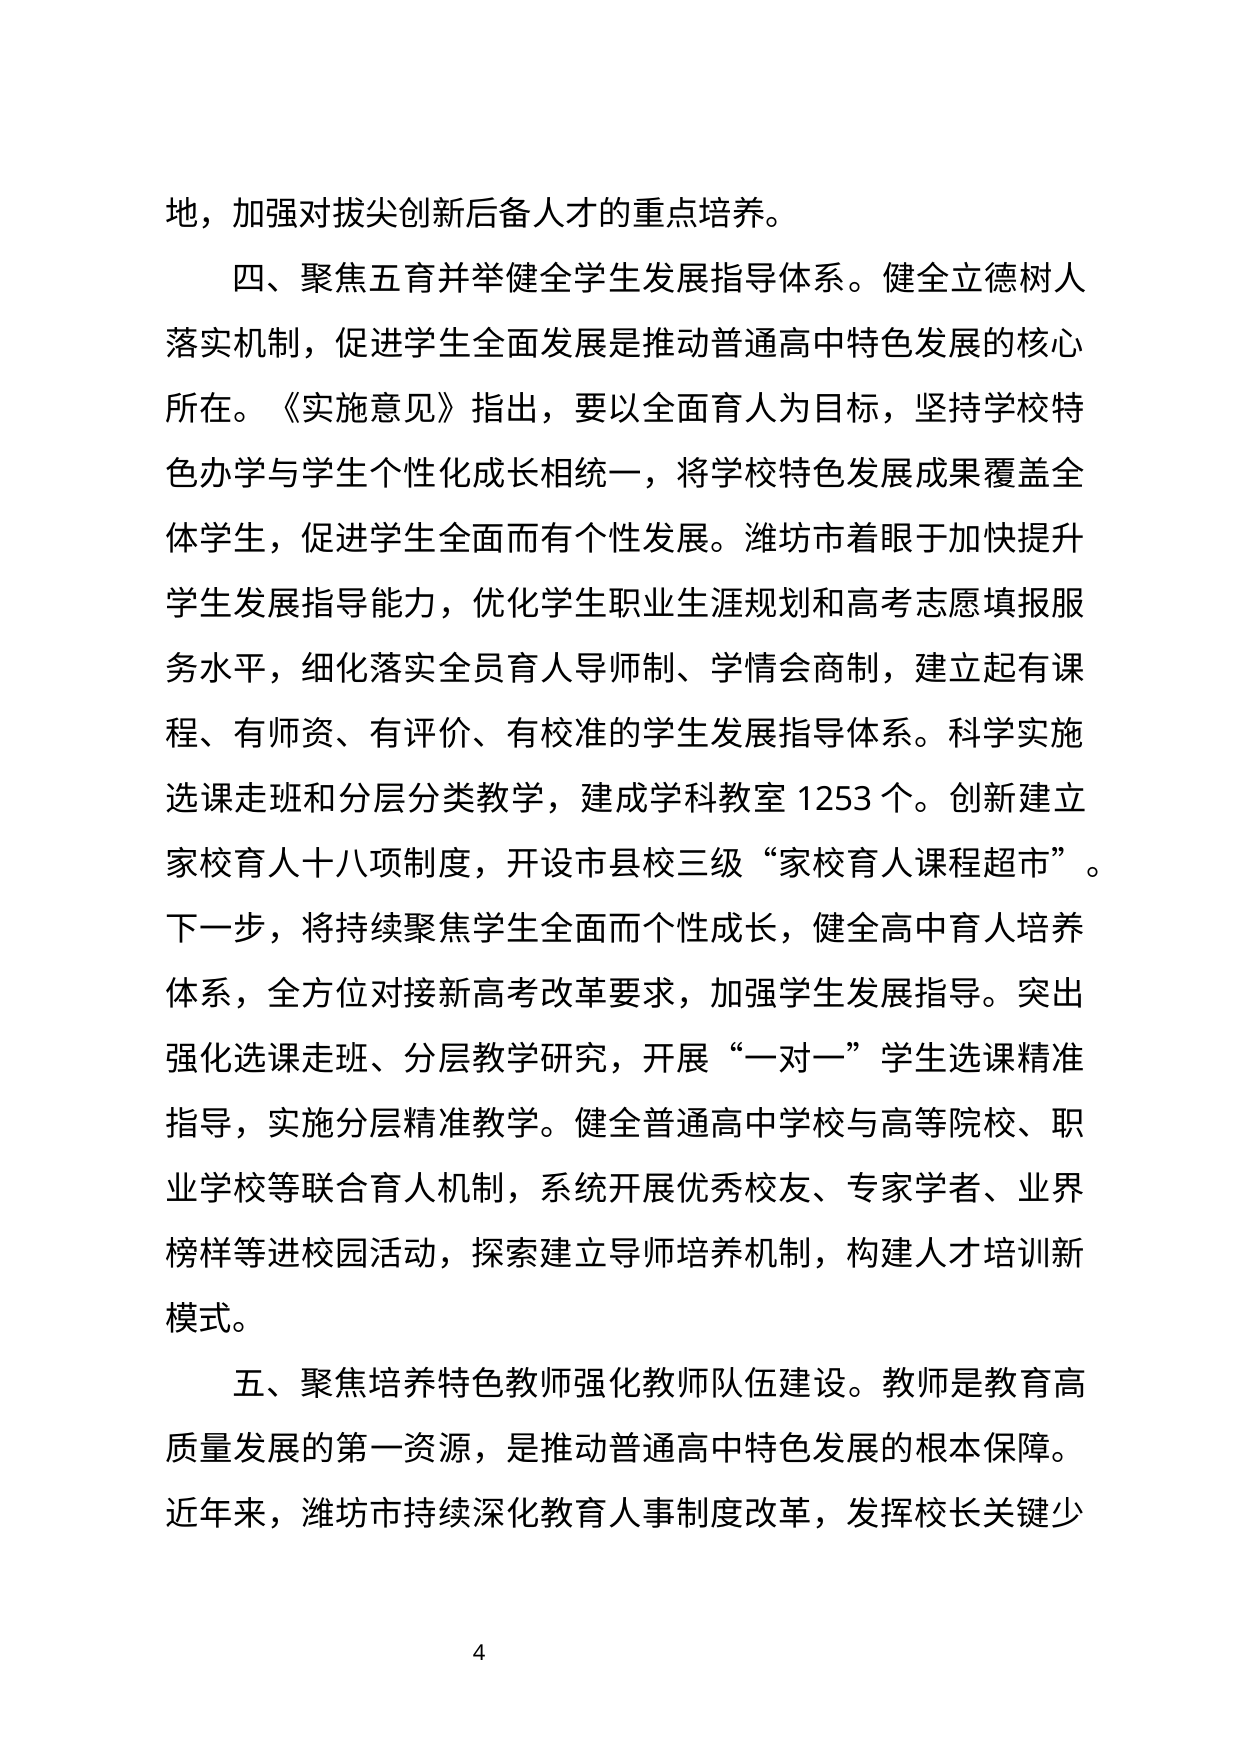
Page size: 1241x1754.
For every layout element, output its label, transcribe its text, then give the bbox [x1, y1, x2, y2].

text 四、聚焦五育并举健全学生发展指导体系。健全立德树人落实机制，促进学生全面发展是推动普通高中特色发展的核心所在。《实施意见》指出，要以全面育人为目标，坚持学校特色办学与学生个性化成长相统一，将学校特色发展成果覆盖全体学生，促进学生全面而有个性发展。潍坊市着眼于加快提升学生发展指导能力，优化学生职业生涯规划和高考志愿填报服务水平，细化落实全员育人导师制、学情会商制，建立起有课程、有师资、有评价、有校准的学生发展指导体系。科学实施选课走班和分层分类教学，建成学科教室1253个。创新建立家校育人十八项制度，开设市县校三级“家校育人课程超市”。下一步，将持续聚焦学生全面而个性成长，健全高中育人培养体系，全方位对接新高考改革要求，加强学生发展指导。突出强化选课走班、分层教学研究，开展“一对一”学生选课精准指导，实施分层精准教学。健全普通高中学校与高等院校、职业学校等联合育人机制，系统开展优秀校友、专家学者、业界榜样等进校园活动，探索建立导师培养机制，构建人才培训新模式。 [165, 243, 1087, 1348]
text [165, 1348, 1087, 1543]
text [165, 178, 1087, 243]
